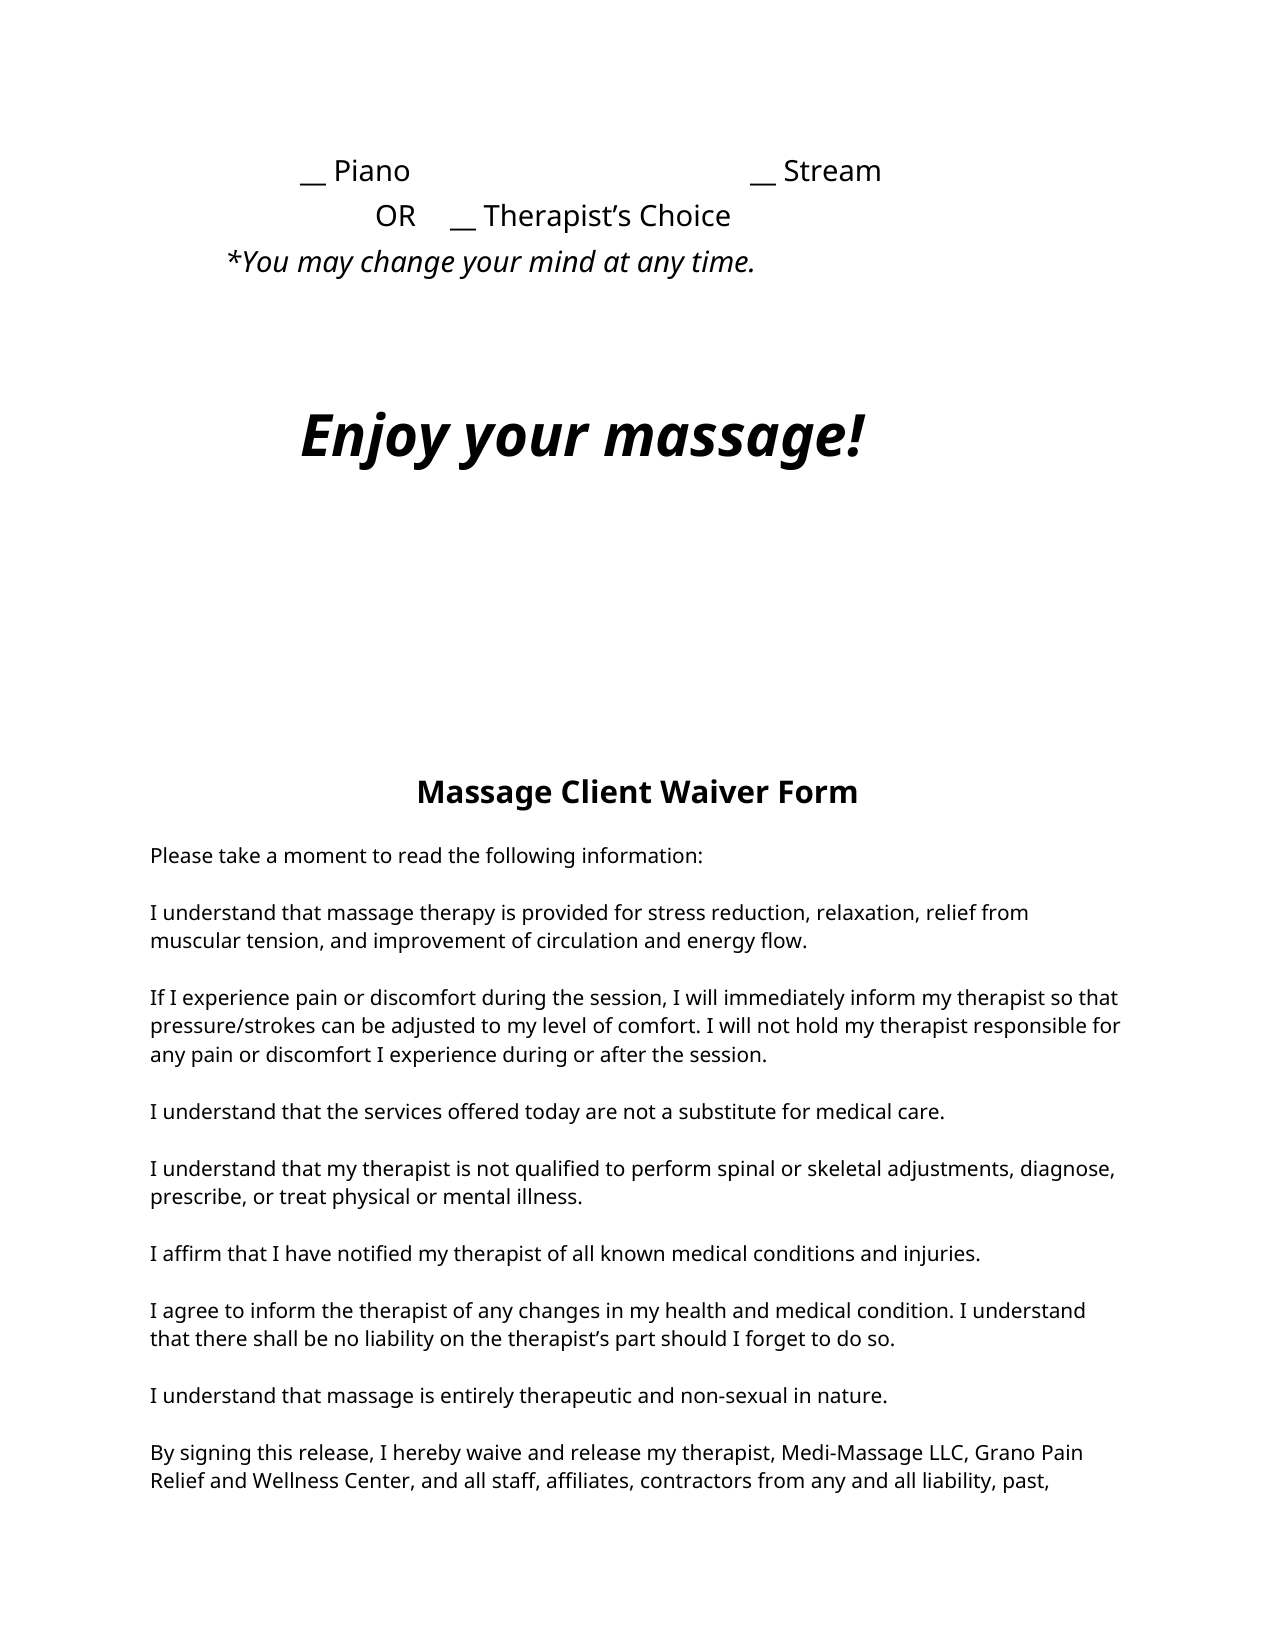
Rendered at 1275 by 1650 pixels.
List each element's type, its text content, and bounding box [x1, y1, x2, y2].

list *You may change your mind at any time. [225, 241, 1125, 281]
text pressure/strokes can be adjusted to my level of comfort. I will not hold my therapist responsible for any pain or discomfort I experience during or after the session. [150, 1012, 1125, 1068]
text I understand that massage therapy is provided for stress reduction, relaxation, relief from muscular tension, and improvement of circulation and energy flow. [150, 898, 1125, 955]
text I agree to inform the therapist of any changes in my health and medical condition. I understand that there shall be no liability on the therapist’s part should I forget to do so. [150, 1296, 1125, 1353]
list __ Piano __ Stream OR __ Therapist’s Choice [300, 150, 1125, 235]
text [150, 1438, 1125, 1495]
text I understand that the services offered today are not a substitute for medical care. [150, 1097, 1125, 1125]
text Please take a moment to read the following information: [150, 841, 1125, 869]
text I understand that massage is entirely therapeutic and non-sexual in nature. [150, 1381, 1125, 1410]
text Massage Client Waiver Form [150, 770, 1125, 813]
text If I experience pain or discomfort during the session, I will immediately inform my therapist so that [150, 983, 1125, 1012]
text Enjoy your massage! [225, 394, 1125, 473]
text I understand that my therapist is not qualified to perform spinal or skeletal adjustments, diagnose, prescribe, or treat physical or mental illness. [150, 1154, 1125, 1211]
text I affirm that I have notified my therapist of all known medical conditions and injuries. [150, 1239, 1125, 1268]
